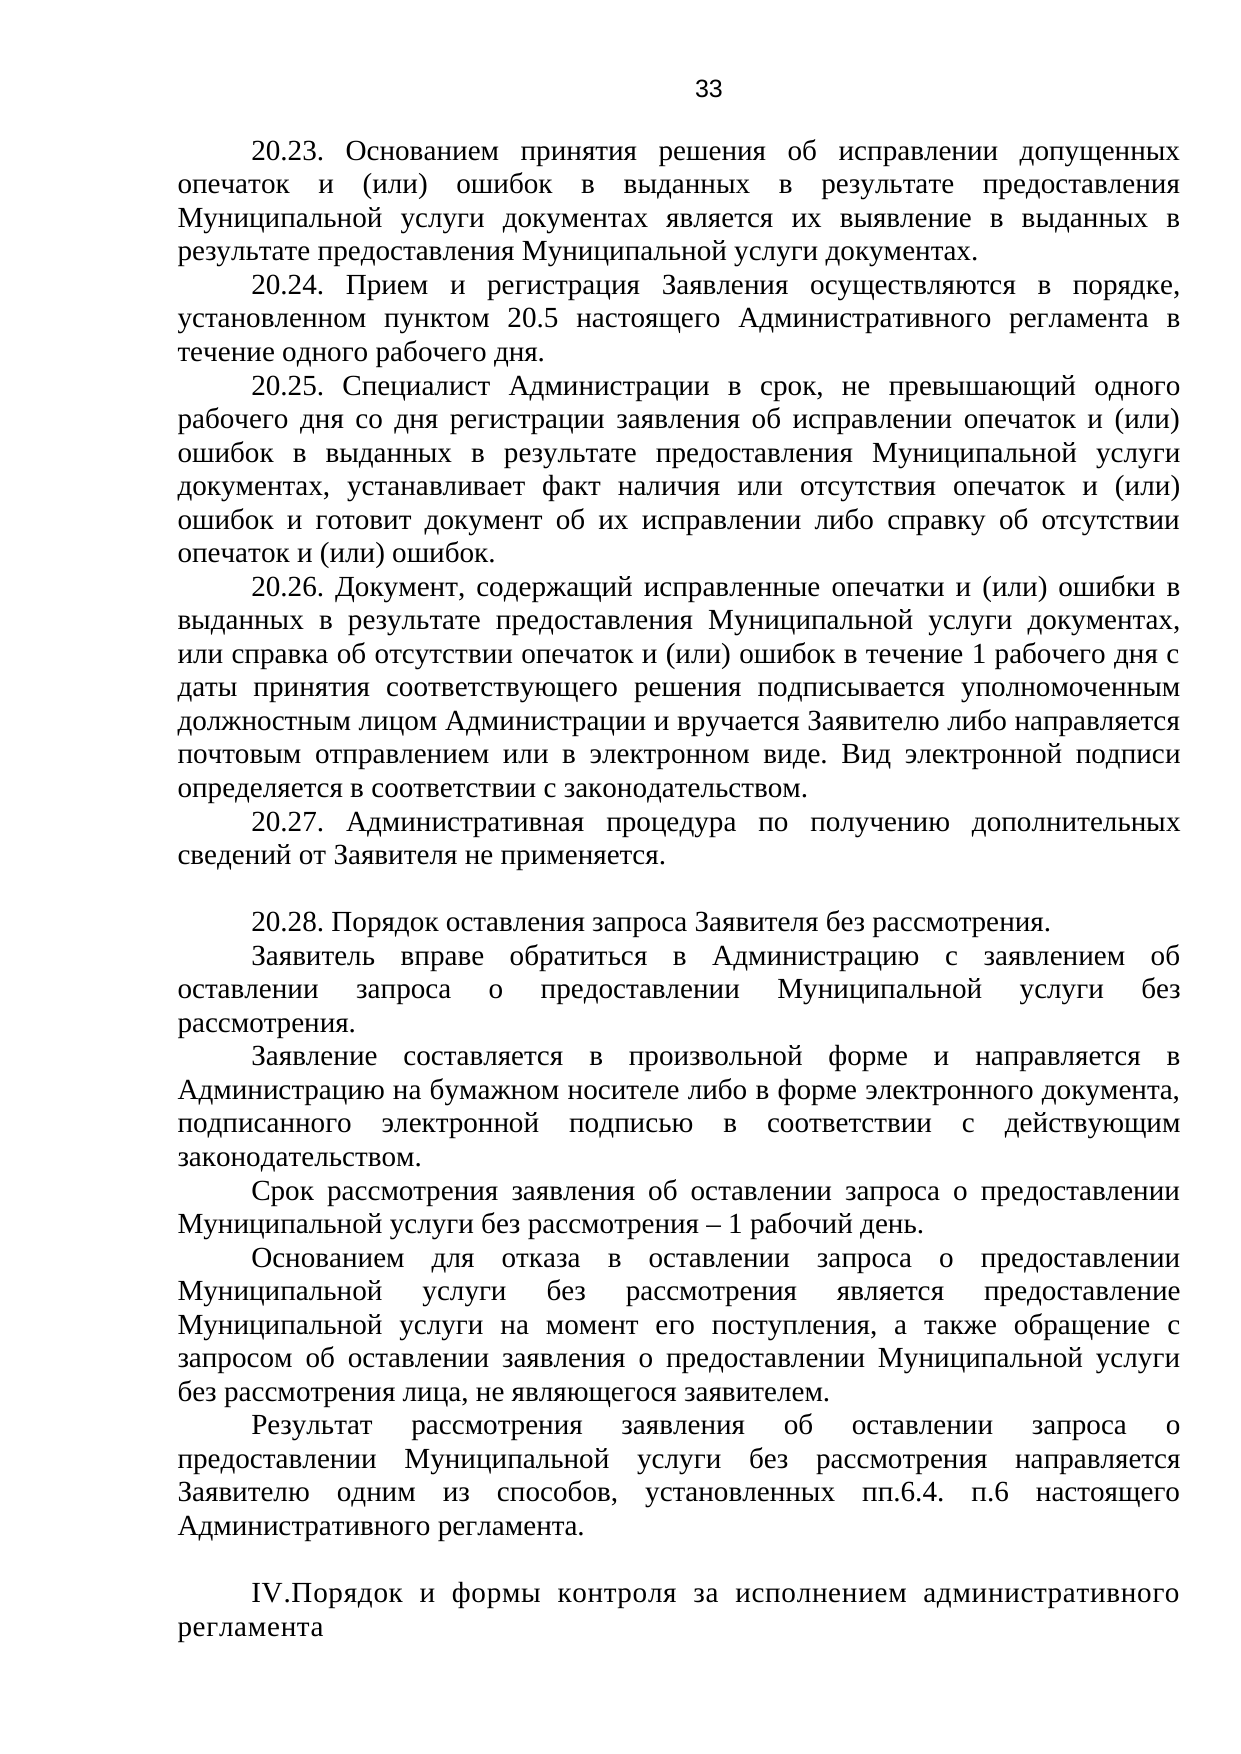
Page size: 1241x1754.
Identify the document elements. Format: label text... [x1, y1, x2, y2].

text 20.23. Основанием принятия решения об исправлении допущенных опечаток и (или) ошибок в выданных в результате предоставления Муниципальной услуги документах является их выявление в выданных в результате предоставления Муниципальной услуги документах. [177, 133, 1181, 267]
text 20.26. Документ, содержащий исправленные опечатки и (или) ошибки в выданных в результате предоставления Муниципальной услуги документах, или справка об отсутствии опечаток и (или) ошибок в течение 1 рабочего дня с даты принятия соответствующего решения подписывается уполномоченным должностным лицом Администрации и вручается Заявителю либо направляется почтовым отправлением или в электронном виде. Вид электронной подписи определяется в соответствии с законодательством. [177, 569, 1181, 804]
text IV.Порядок и формы контроля за исполнением административного регламента [177, 1575, 1181, 1642]
text Срок рассмотрения заявления об оставлении запроса о предоставлении Муниципальной услуги без рассмотрения – 1 рабочий день. [177, 1173, 1181, 1240]
text Результат рассмотрения заявления об оставлении запроса о предоставлении Муниципальной услуги без рассмотрения направляется Заявителю одним из способов, установленных пп.6.4. п.6 настоящего Административного регламента. [177, 1407, 1181, 1542]
text 20.28. Порядок оставления запроса Заявителя без рассмотрения. [177, 904, 1181, 938]
text 20.25. Специалист Администрации в срок, не превышающий одного рабочего дня со дня регистрации заявления об исправлении опечаток и (или) ошибок в выданных в результате предоставления Муниципальной услуги документах, устанавливает факт наличия или отсутствия опечаток и (или) ошибок и готовит документ об их исправлении либо справку об отсутствии опечаток и (или) ошибок. [177, 368, 1181, 569]
text 20.27. Административная процедура по получению дополнительных сведений от Заявителя не применяется. [177, 804, 1181, 871]
text Заявление составляется в произвольной форме и направляется в Администрацию на бумажном носителе либо в форме электронного документа, подписанного электронной подписью в соответствии с действующим законодательством. [177, 1038, 1181, 1173]
text 20.24. Прием и регистрация Заявления осуществляются в порядке, установленном пунктом 20.5 настоящего Административного регламента в течение одного рабочего дня. [177, 267, 1181, 368]
text Заявитель вправе обратиться в Администрацию с заявлением об оставлении запроса о предоставлении Муниципальной услуги без рассмотрения. [177, 938, 1181, 1038]
text Основанием для отказа в оставлении запроса о предоставлении Муниципальной услуги без рассмотрения является предоставление Муниципальной услуги на момент его поступления, а также обращение с запросом об оставлении заявления о предоставлении Муниципальной услуги без рассмотрения лица, не являющегося заявителем. [177, 1240, 1181, 1407]
